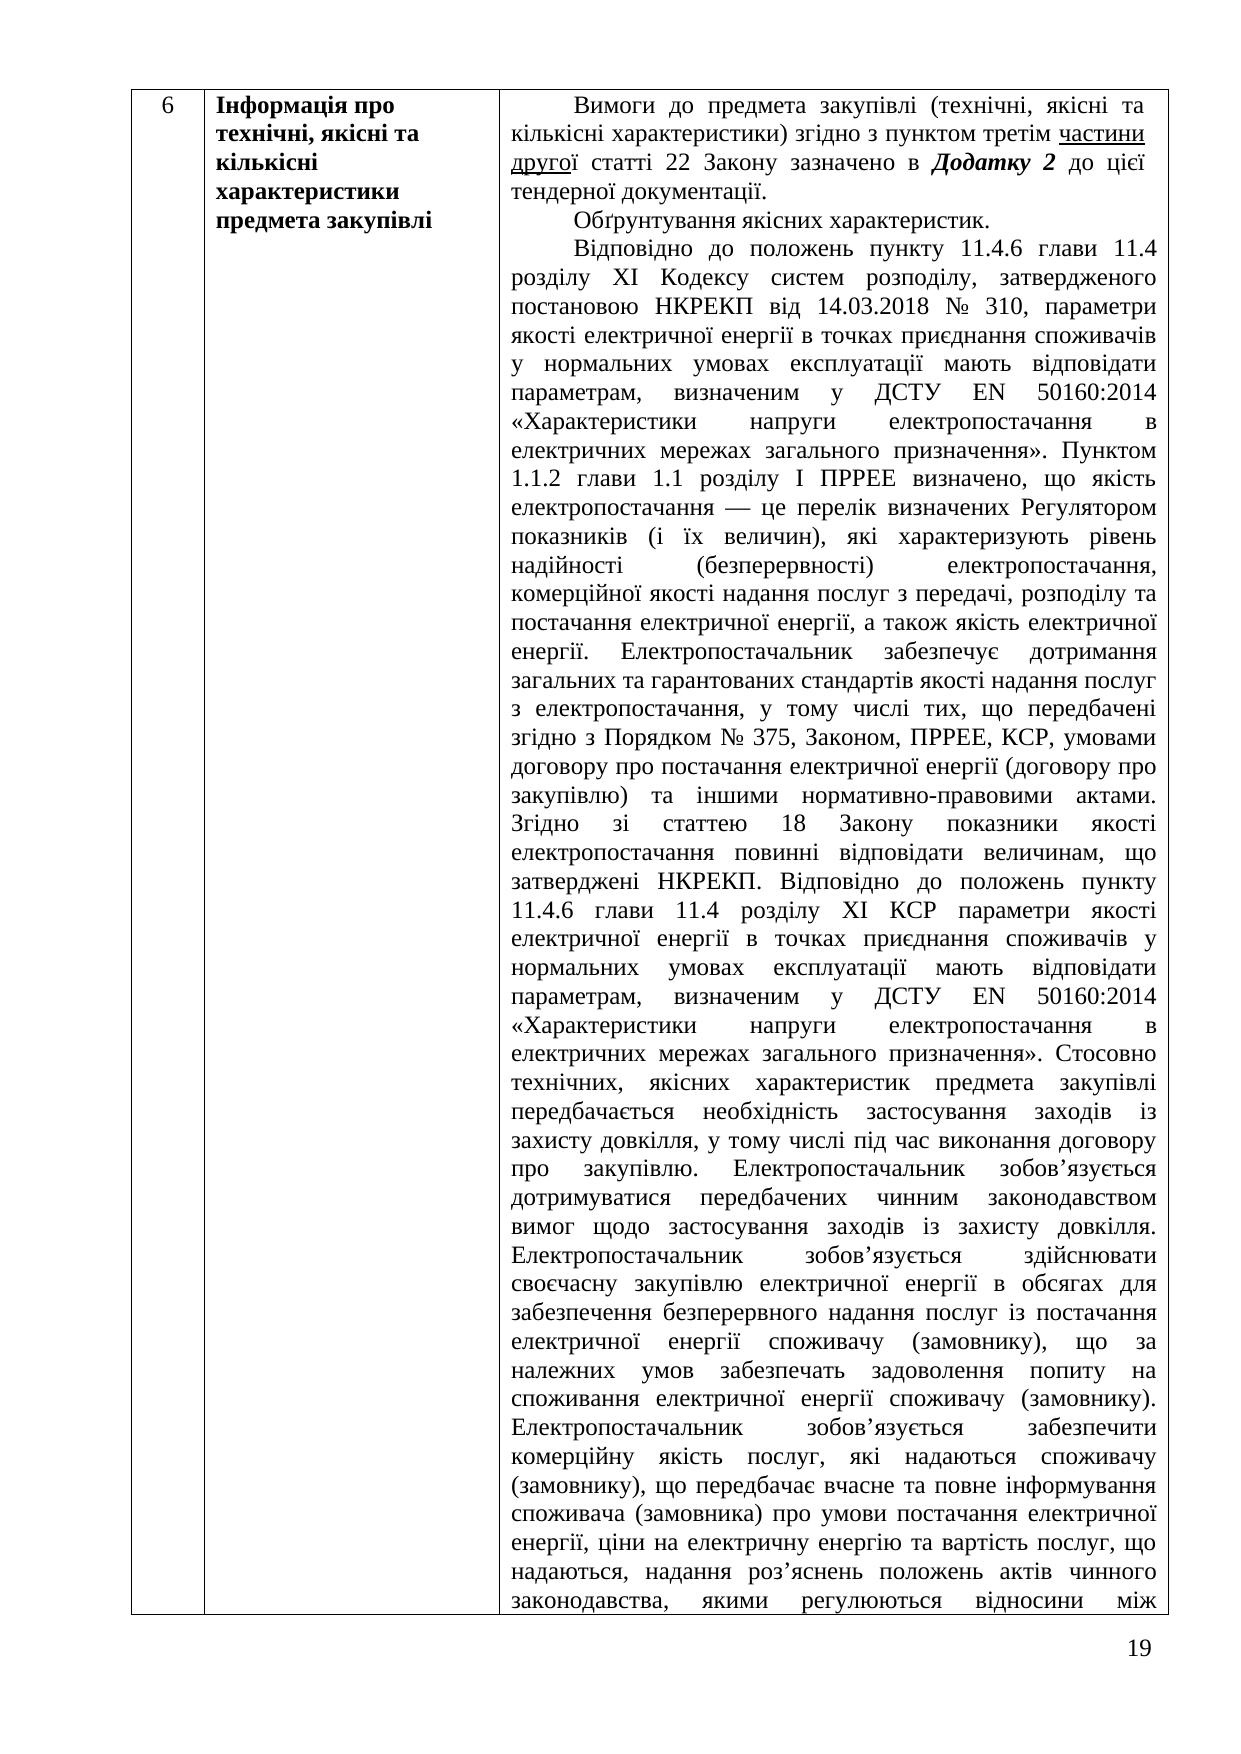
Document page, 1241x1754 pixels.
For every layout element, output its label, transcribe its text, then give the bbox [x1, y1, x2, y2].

table_cell 6 [132, 90, 204, 1613]
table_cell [205, 90, 499, 1613]
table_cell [500, 90, 1168, 1613]
